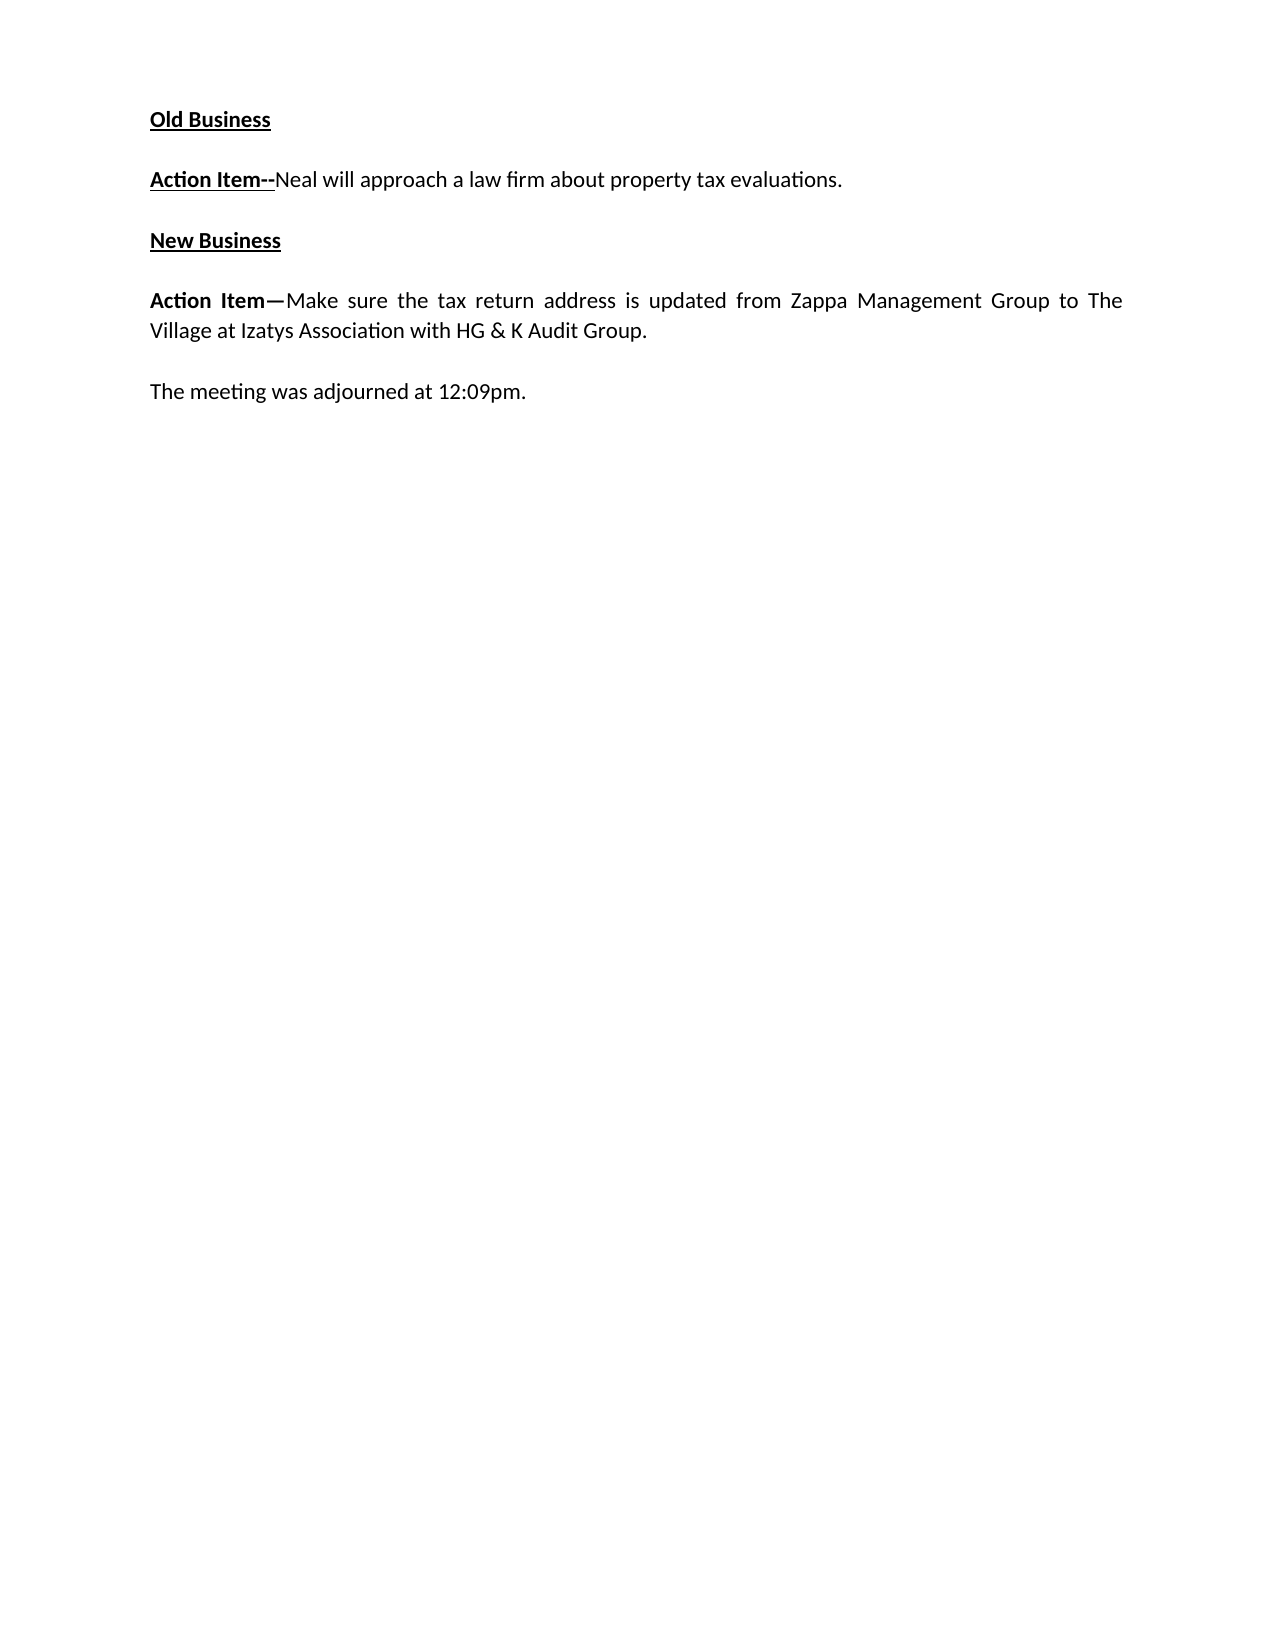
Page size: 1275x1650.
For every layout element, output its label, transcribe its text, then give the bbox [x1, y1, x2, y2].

text The meeting was adjourned at 12:09pm. [150, 377, 1125, 405]
text Action Item--Neal will approach a law firm about property tax evaluations. [150, 166, 1125, 194]
text Action Item—Make sure the tax return address is updated from Zappa Management Group to The Village at Izatys Association with HG & K Audit Group. [150, 286, 1125, 345]
text Old Business [150, 105, 1125, 133]
text New Business [150, 226, 1125, 254]
